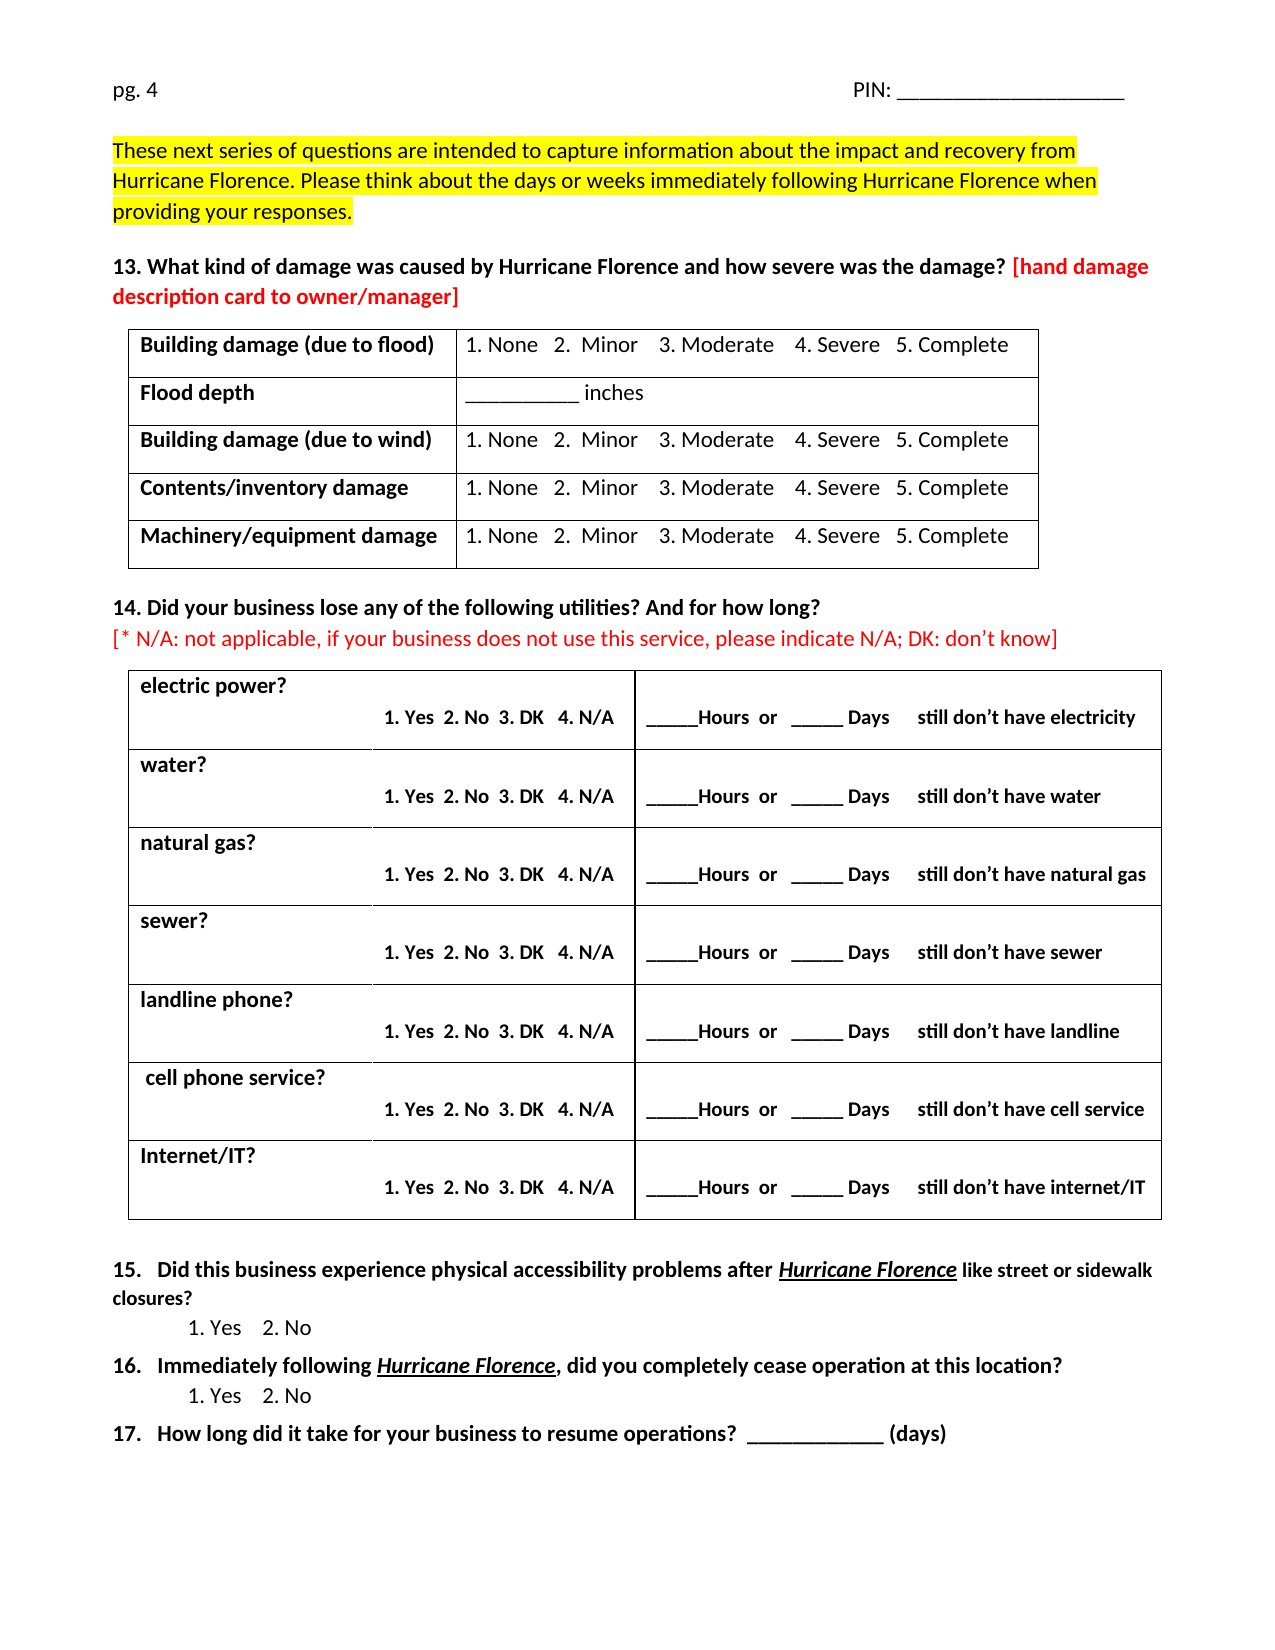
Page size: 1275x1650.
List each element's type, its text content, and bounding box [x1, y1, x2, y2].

table_cell Flood depth [129, 378, 456, 424]
table_cell natural gas? [129, 828, 372, 905]
table_cell 1. Yes 2. No 3. DK 4. N/A [373, 985, 634, 1062]
table_header 1. Yes 2. No 3. DK 4. N/A [373, 671, 634, 749]
text These next series of questions are intended to capture information about the impact and recovery from Hurricane Florence. Please think about the days or weeks immediately following Hurricane Florence when providing your responses. [112, 136, 1162, 225]
table_cell Contents/inventory damage [129, 474, 456, 520]
table_cell 1. None 2. Minor 3. Moderate 4. Severe 5. Complete [457, 426, 1038, 472]
table_cell _____Hours or _____ Days still don’t have natural gas [636, 828, 1161, 905]
table_cell _____Hours or _____ Days still don’t have cell service [636, 1063, 1161, 1140]
text 1. Yes 2. No [112, 1313, 1162, 1341]
table_header 1. None 2. Minor 3. Moderate 4. Severe 5. Complete [457, 330, 1038, 377]
table_header Building damage (due to flood) [129, 330, 456, 377]
text [* N/A: not applicable, if your business does not use this service, please indicate N/A; DK: don’t know] [112, 624, 1162, 652]
table_cell 1. Yes 2. No 3. DK 4. N/A [373, 828, 634, 905]
text 17. How long did it take for your business to resume operations? ____________ (days) [112, 1419, 1162, 1448]
table_cell Machinery/equipment damage [129, 521, 456, 568]
table_cell 1. Yes 2. No 3. DK 4. N/A [373, 750, 634, 827]
table_cell _____Hours or _____ Days still don’t have internet/IT [636, 1141, 1161, 1219]
table_cell __________ inches [457, 378, 1038, 424]
table_cell 1. Yes 2. No 3. DK 4. N/A [373, 1141, 634, 1219]
table_cell water? [129, 750, 372, 827]
table_cell 1. None 2. Minor 3. Moderate 4. Severe 5. Complete [457, 474, 1038, 520]
text 16. Immediately following Hurricane Florence, did you completely cease operation at this location? [112, 1351, 1162, 1379]
table_cell 1. Yes 2. No 3. DK 4. N/A [373, 906, 634, 984]
table_cell _____Hours or _____ Days still don’t have landline [636, 985, 1161, 1062]
table_cell Internet/IT? [129, 1141, 372, 1219]
table_cell Building damage (due to wind) [129, 426, 456, 472]
table_cell landline phone? [129, 985, 372, 1062]
table_cell sewer? [129, 906, 372, 984]
table_cell 1. Yes 2. No 3. DK 4. N/A [373, 1063, 634, 1140]
text 1. Yes 2. No [112, 1381, 1162, 1409]
table_cell 1. None 2. Minor 3. Moderate 4. Severe 5. Complete [457, 521, 1038, 568]
text 15. Did this business experience physical accessibility problems after Hurricane Florence like street or sidewalk closures? [112, 1255, 1162, 1311]
text 14. Did your business lose any of the following utilities? And for how long? [112, 593, 1162, 621]
table_cell _____Hours or _____ Days still don’t have sewer [636, 906, 1161, 984]
table_cell _____Hours or _____ Days still don’t have water [636, 750, 1161, 827]
table_header electric power? [129, 671, 372, 749]
table_cell cell phone service? [129, 1063, 372, 1140]
table_header _____Hours or _____ Days still don’t have electricity [636, 671, 1161, 749]
text 13. What kind of damage was caused by Hurricane Florence and how severe was the damage? [hand damage description card to owner/manager] [112, 252, 1162, 310]
